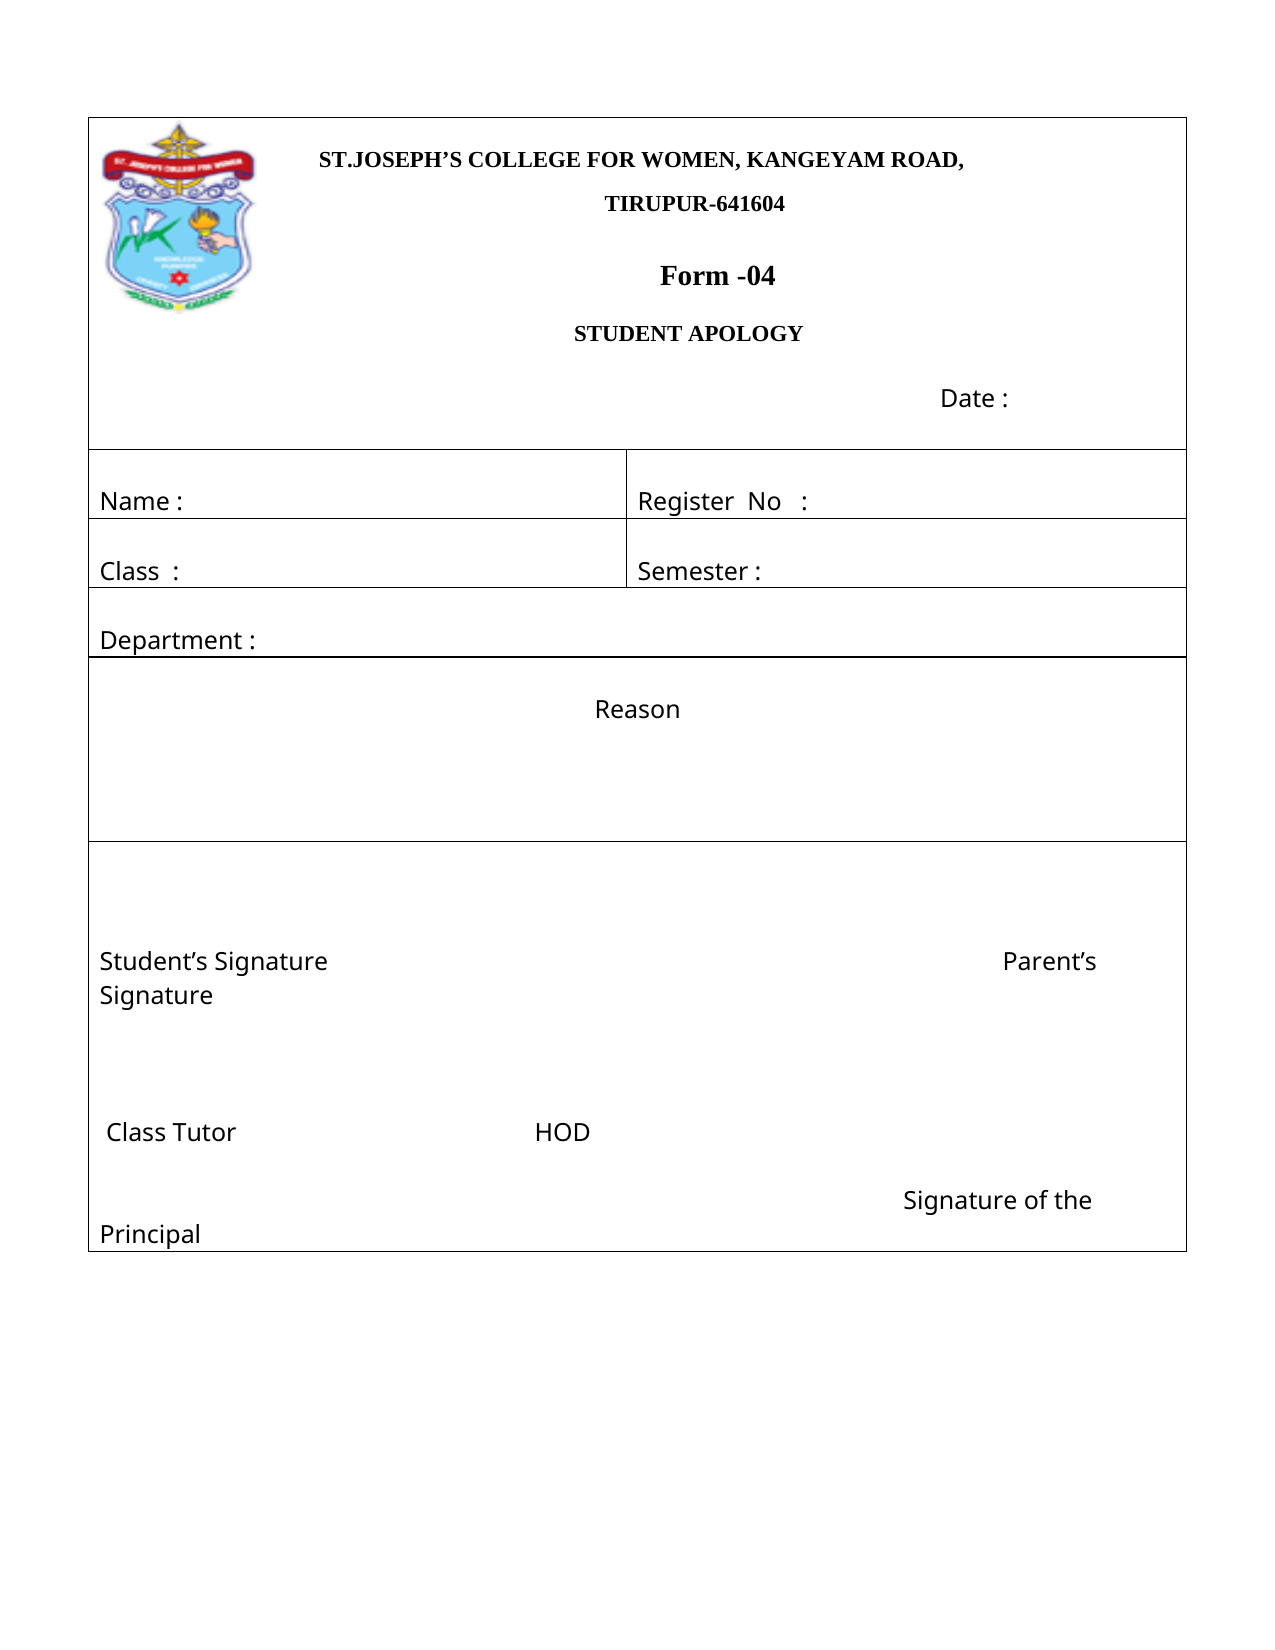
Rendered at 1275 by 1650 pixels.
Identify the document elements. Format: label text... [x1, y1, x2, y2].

table_cell Register No : [627, 450, 1186, 518]
table_cell Name : [89, 450, 626, 518]
picture [101, 119, 257, 314]
table_header ST.JOSEPH’S COLLEGE FOR WOMEN, KANGEYAM ROAD, TIRUPUR-641604 Form -04 STUDENT APOLOGY Date : [89, 118, 1186, 449]
table_cell Semester : [627, 519, 1186, 587]
table_cell Reason [89, 658, 1186, 841]
table_cell Class : [89, 519, 626, 587]
table_cell Student’s Signature Parent’s Signature Class Tutor HOD Signature of the Principal [89, 842, 1186, 1251]
table_cell Department : [89, 588, 1186, 656]
